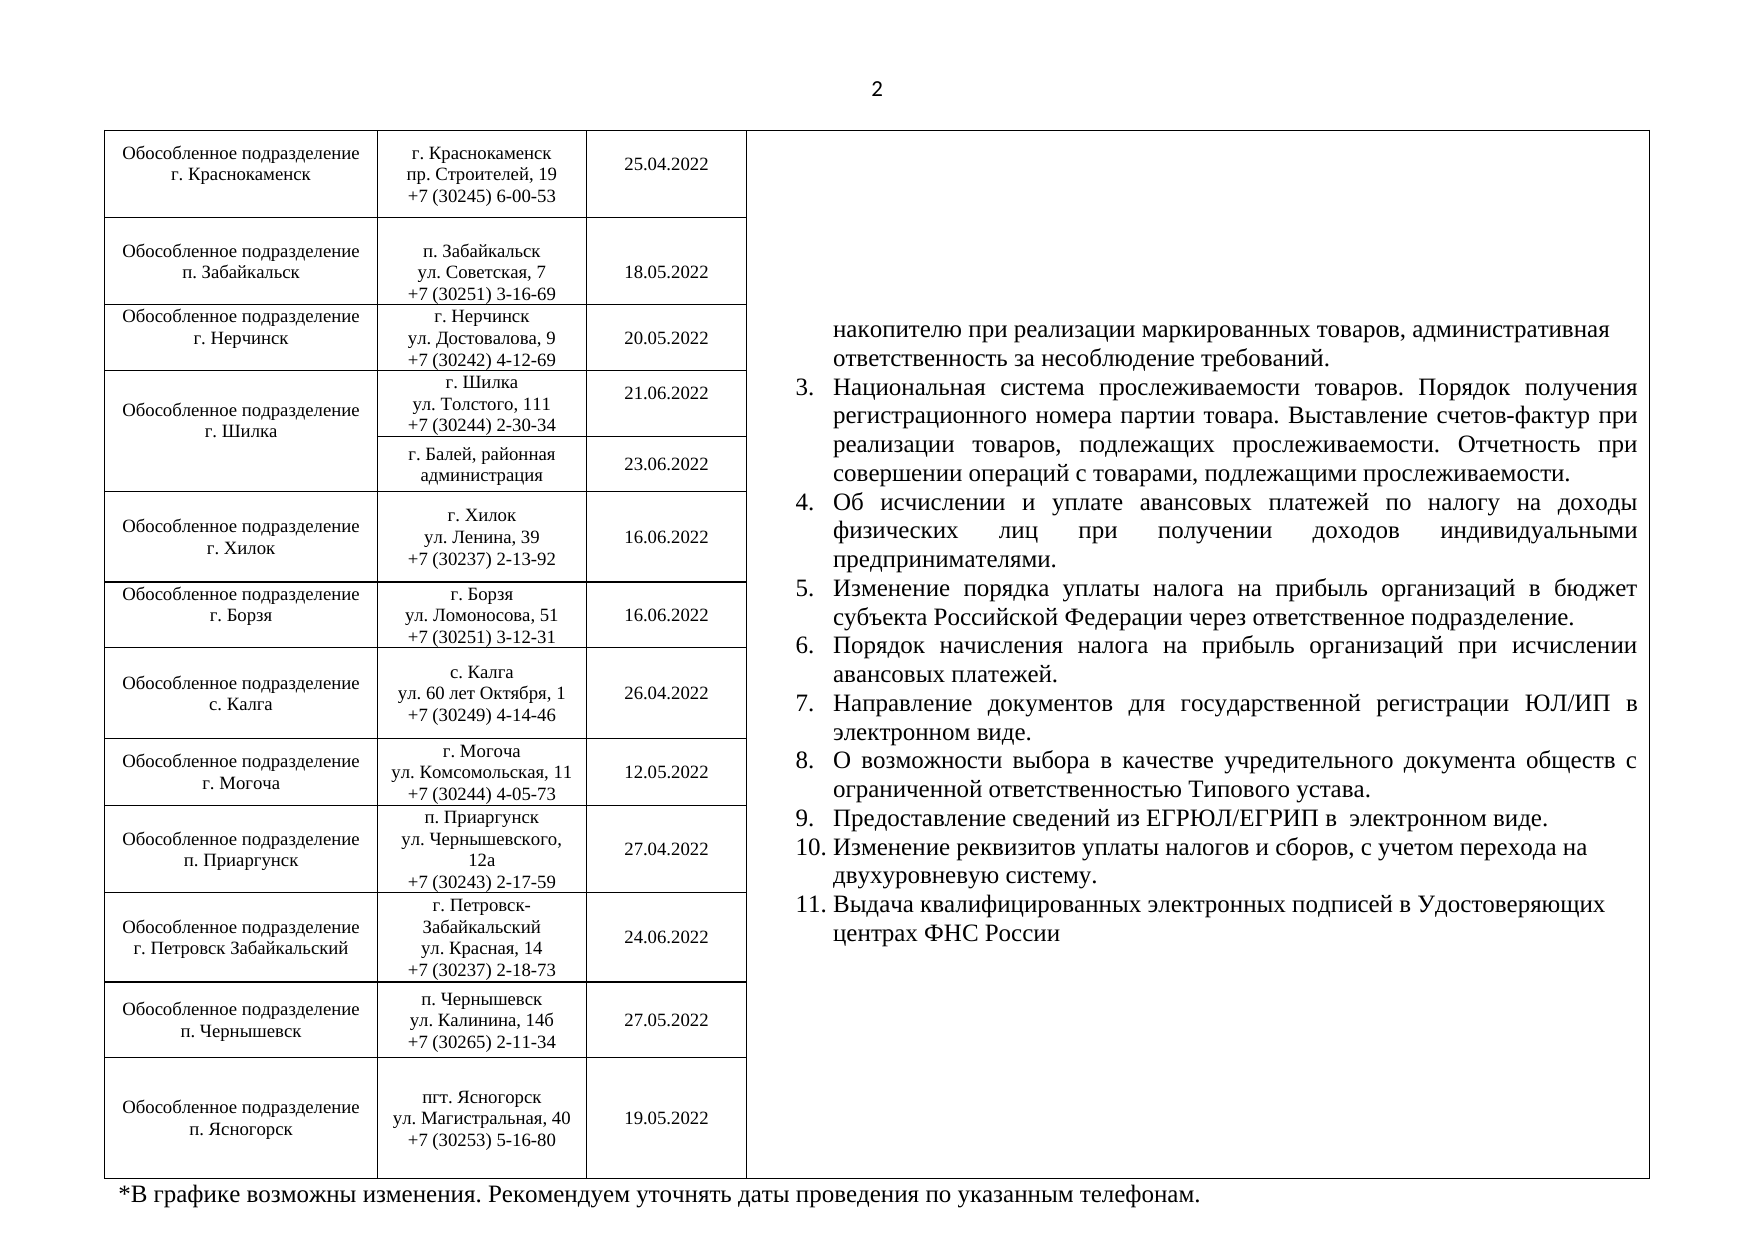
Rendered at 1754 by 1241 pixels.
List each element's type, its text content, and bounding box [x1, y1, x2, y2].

table_cell г. Петровск-Забайкальский ул. Красная, 14 +7 (30237) 2-18-73 [378, 893, 586, 981]
table_cell 18.05.2022 [587, 218, 746, 304]
table_cell 16.06.2022 [587, 492, 746, 581]
table_cell 21.06.2022 [587, 371, 746, 436]
text *В графике возможны изменения. Рекомендуем уточнять даты проведения по указанным телефонам. [118, 1179, 1636, 1208]
table_cell г. Хилок ул. Ленина, 39 +7 (30237) 2-13-92 [378, 492, 586, 581]
table_cell г. Шилка ул. Толстого, 111 +7 (30244) 2-30-34 [378, 371, 586, 436]
table_cell 24.06.2022 [587, 893, 746, 981]
table_cell 19.05.2022 [587, 1058, 746, 1178]
table_cell Обособленное подразделение г. Краснокаменск [105, 131, 377, 217]
table_cell Обособленное подразделение г. Петровск Забайкальский [105, 893, 377, 981]
table_cell Обособленное подразделение с. Калга [105, 648, 377, 738]
table_cell Обособленное подразделение г. Нерчинск [105, 305, 377, 370]
table_cell г. Нерчинск ул. Достовалова, 9 +7 (30242) 4-12-69 [378, 305, 586, 370]
table_cell Обособленное подразделение г. Борзя [105, 583, 377, 647]
table_cell 16.06.2022 [587, 583, 746, 647]
table_cell 27.05.2022 [587, 983, 746, 1057]
table_cell г. Краснокаменск пр. Строителей, 19 +7 (30245) 6-00-53 [378, 131, 586, 217]
table_cell п. Чернышевск ул. Калинина, 14б +7 (30265) 2-11-34 [378, 983, 586, 1057]
table_cell Обособленное подразделение п. Чернышевск [105, 983, 377, 1057]
table_cell 12.05.2022 [587, 739, 746, 805]
table_cell п. Приаргунск ул. Чернышевского, 12а +7 (30243) 2-17-59 [378, 806, 586, 892]
table_cell 25.04.2022 [587, 131, 746, 217]
table_cell Обособленное подразделение п. Ясногорск [105, 1058, 377, 1178]
table_cell с. Калга ул. 60 лет Октября, 1 +7 (30249) 4-14-46 [378, 648, 586, 738]
table_cell пгт. Ясногорск ул. Магистральная, 40 +7 (30253) 5-16-80 [378, 1058, 586, 1178]
table_cell 20.05.2022 [587, 305, 746, 370]
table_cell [747, 131, 1649, 1178]
table_cell 27.04.2022 [587, 806, 746, 892]
table_cell Обособленное подразделение п. Приаргунск [105, 806, 377, 892]
table_cell г. Могоча ул. Комсомольская, 11 +7 (30244) 4-05-73 [378, 739, 586, 805]
table_cell Обособленное подразделение г. Шилка [105, 371, 377, 491]
table_cell Обособленное подразделение г. Могоча [105, 739, 377, 805]
table_cell г. Борзя ул. Ломоносова, 51 +7 (30251) 3-12-31 [378, 583, 586, 647]
table_cell п. Забайкальск ул. Советская, 7 +7 (30251) 3-16-69 [378, 218, 586, 304]
table_cell Обособленное подразделение г. Хилок [105, 492, 377, 581]
table_cell 26.04.2022 [587, 648, 746, 738]
table_cell Обособленное подразделение п. Забайкальск [105, 218, 377, 304]
table_cell г. Балей, районная администрация [378, 437, 586, 491]
table_cell 23.06.2022 [587, 437, 746, 491]
